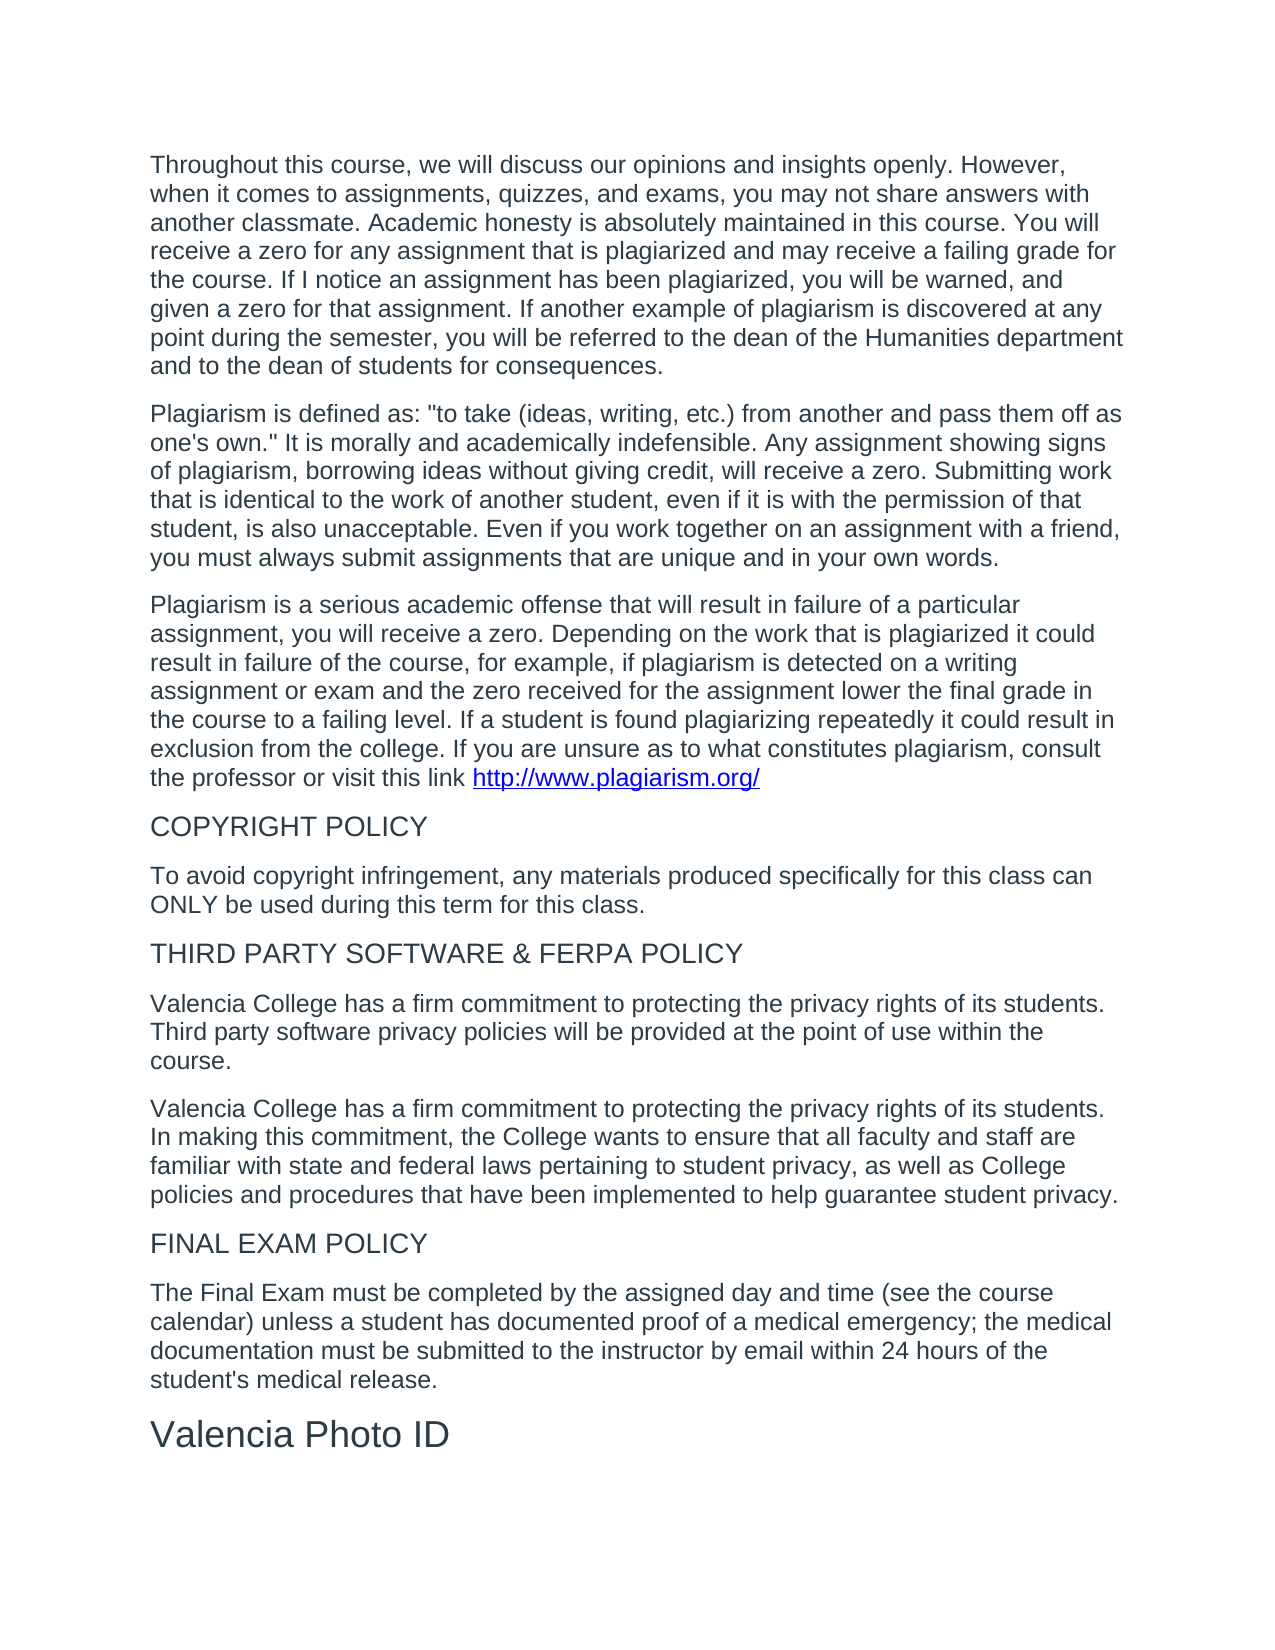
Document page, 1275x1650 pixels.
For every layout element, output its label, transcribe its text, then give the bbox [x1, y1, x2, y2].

text Throughout this course, we will discuss our opinions and insights openly. However, when it comes to assignments, quizzes, and exams, you may not share answers with another classmate. Academic honesty is absolutely maintained in this course. You will receive a zero for any assignment that is plagiarized and may receive a failing grade for the course. If I notice an assignment has been plagiarized, you will be warned, and given a zero for that assignment. If another example of plagiarism is discovered at any point during the semester, you will be referred to the dean of the Humanities department and to the dean of students for consequences. [150, 150, 1125, 380]
text Valencia College has a firm commitment to protecting the privacy rights of its students. In making this commitment, the College wants to ensure that all faculty and staff are familiar with state and federal laws pertaining to student privacy, as well as College policies and procedures that have been implemented to help guarantee student privacy. [150, 1093, 1125, 1208]
text THIRD PARTY SOFTWARE & FERPA POLICY [150, 937, 1125, 970]
text Plagiarism is a serious academic offense that will result in failure of a particular assignment, you will receive a zero. Depending on the work that is plagiarized it could result in failure of the course, for example, if plagiarism is detected on a writing assignment or exam and the zero received for the assignment lower the final grade in the course to a failing level. If a student is found plagiarizing repeatedly it could result in exclusion from the college. If you are unsure as to what constitutes plagiarism, consult the professor or visit this link http://www.plagiarism.org/ [150, 590, 1125, 791]
text To avoid copyright infringement, any materials produced specifically for this class can ONLY be used during this term for this class. [150, 861, 1125, 919]
text Valencia College has a firm commitment to protecting the privacy rights of its students. Third party software privacy policies will be provided at the point of use within the course. [150, 988, 1125, 1075]
text Plagiarism is defined as: "to take (ideas, writing, etc.) from another and pass them off as one's own." It is morally and academically indefensible. Any assignment showing signs of plagiarism, borrowing ideas without giving credit, will receive a zero. Submitting work that is identical to the work of another student, even if it is with the permission of that student, is also unacceptable. Even if you work together on an assignment with a friend, you must always submit assignments that are unique and in your own words. [150, 399, 1125, 571]
text COPYRIGHT POLICY [150, 810, 1125, 842]
text Valencia Photo ID [150, 1412, 1125, 1455]
text The Final Exam must be completed by the assigned day and time (see the course calendar) unless a student has documented proof of a medical emergency; the medical documentation must be submitted to the instructor by email within 24 hours of the student's medical release. [150, 1278, 1125, 1393]
text FINAL EXAM POLICY [150, 1227, 1125, 1260]
